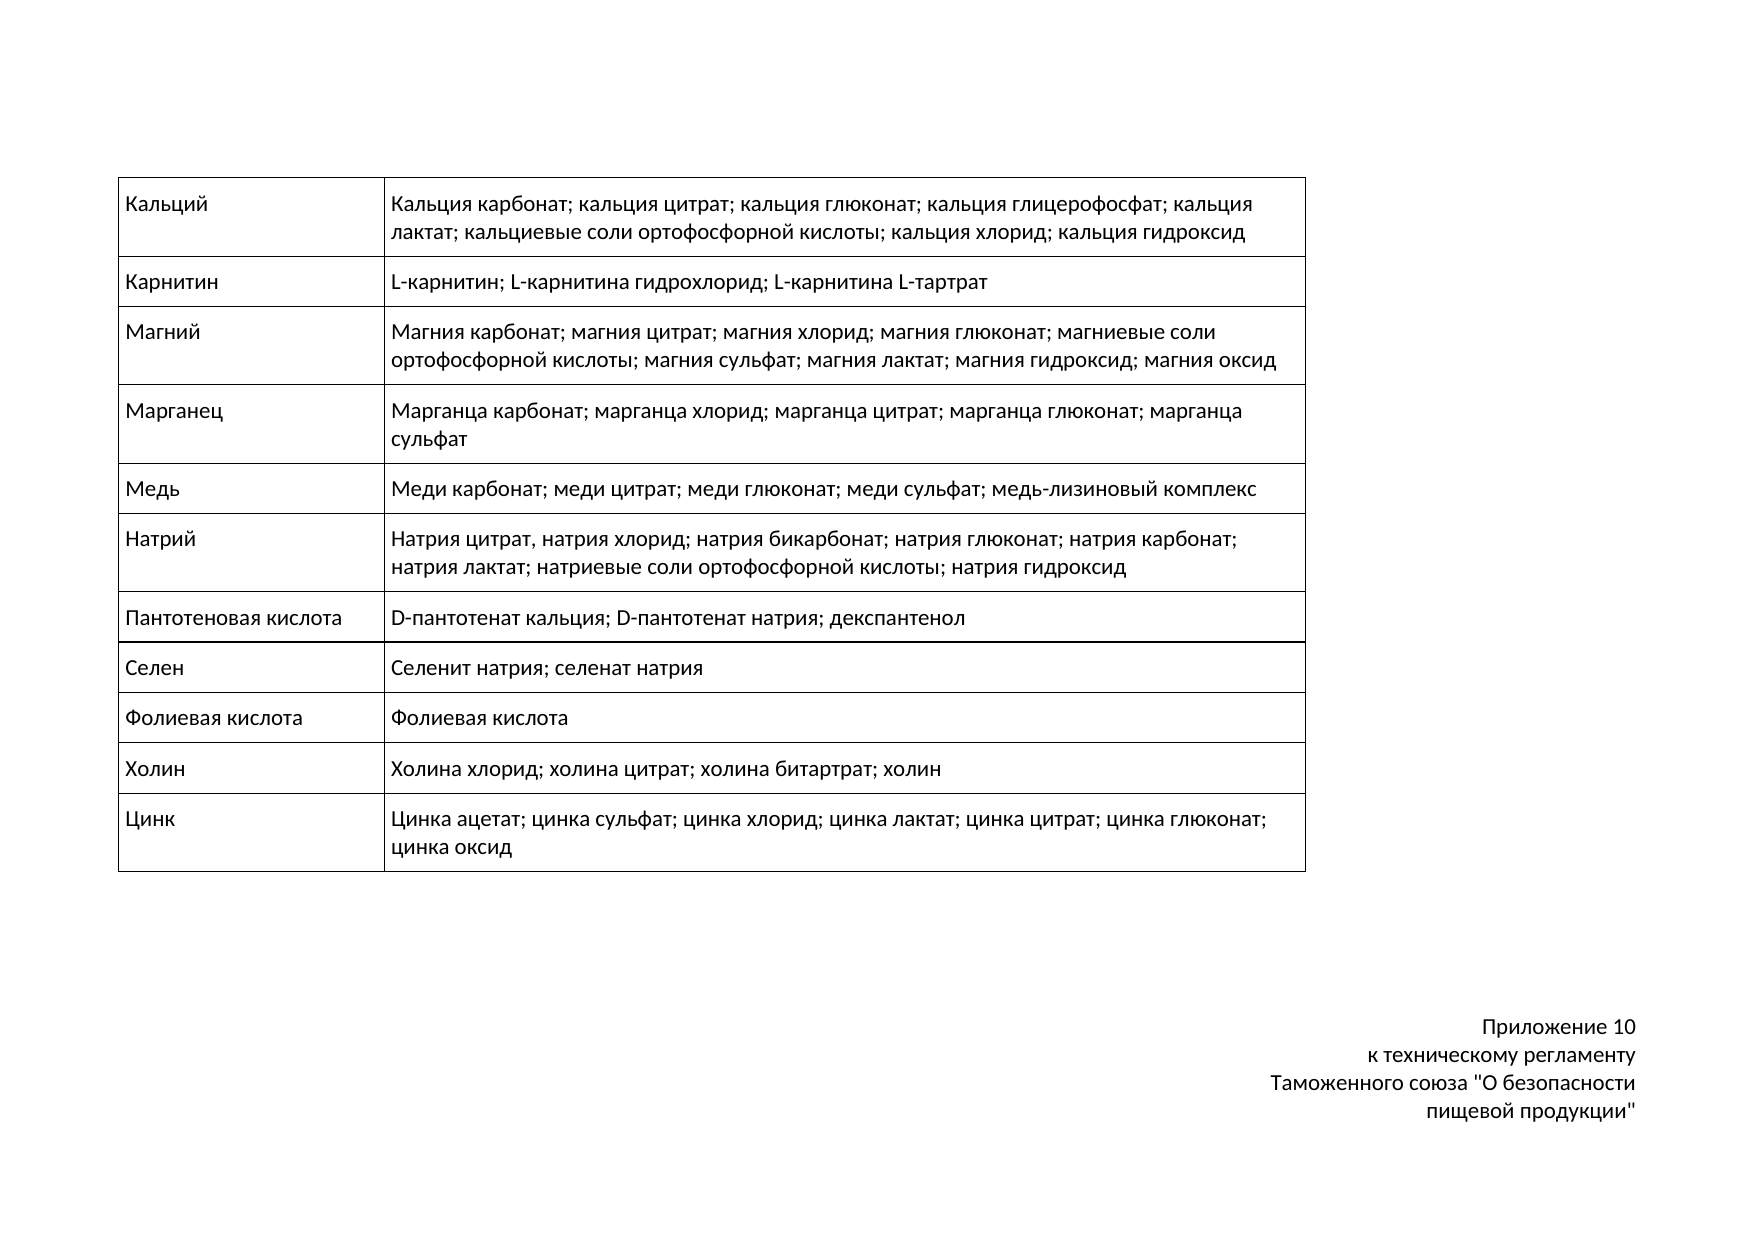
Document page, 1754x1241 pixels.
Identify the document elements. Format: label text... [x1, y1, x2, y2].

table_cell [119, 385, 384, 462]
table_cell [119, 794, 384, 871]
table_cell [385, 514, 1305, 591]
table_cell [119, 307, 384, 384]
text Таможенного союза "О безопасности [118, 1068, 1636, 1096]
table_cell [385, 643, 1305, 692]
text к техническому регламенту [118, 1040, 1636, 1068]
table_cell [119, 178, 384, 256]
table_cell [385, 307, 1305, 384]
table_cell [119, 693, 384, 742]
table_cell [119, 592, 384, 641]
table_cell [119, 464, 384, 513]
text пищевой продукции" [118, 1096, 1636, 1124]
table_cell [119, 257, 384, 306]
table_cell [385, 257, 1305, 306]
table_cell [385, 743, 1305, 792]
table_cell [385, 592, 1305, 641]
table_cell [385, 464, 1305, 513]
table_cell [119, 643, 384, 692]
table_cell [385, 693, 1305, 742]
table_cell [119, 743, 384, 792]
text Приложение 10 [118, 1012, 1636, 1040]
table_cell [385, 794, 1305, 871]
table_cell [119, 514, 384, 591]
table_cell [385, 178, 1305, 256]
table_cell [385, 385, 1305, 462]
